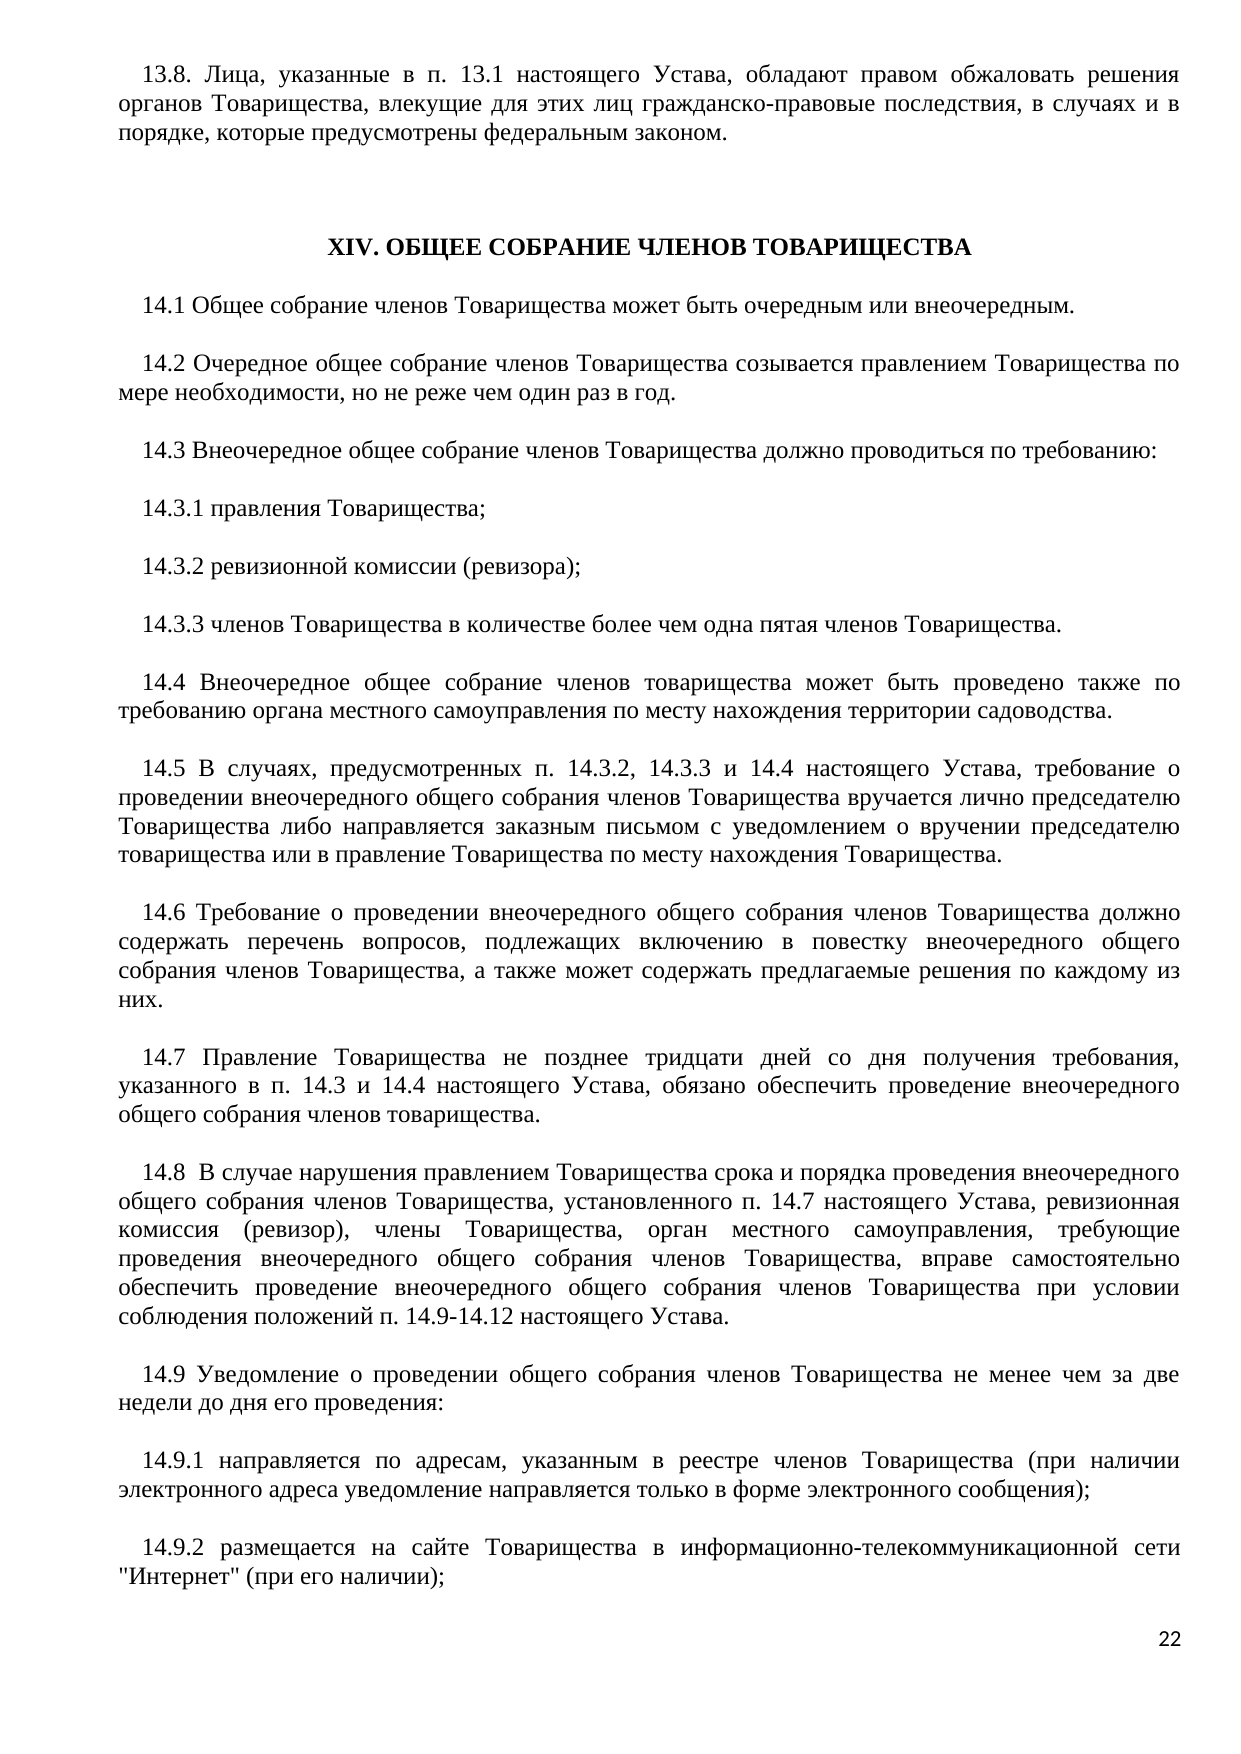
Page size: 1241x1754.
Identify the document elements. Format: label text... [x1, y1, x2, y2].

text 13.8. Лица, указанные в п. 13.1 настоящего Устава, обладают правом обжаловать решения органов Товарищества, влекущие для этих лиц гражданско-правовые последствия, в случаях и в порядке, которые предусмотрены федеральным законом. [118, 59, 1181, 145]
text 14.1 Общее собрание членов Товарищества может быть очередным или внеочередным. [118, 290, 1181, 319]
text 14.4 Внеочередное общее собрание членов товарищества может быть проведено также по требованию органа местного самоуправления по месту нахождения территории садоводства. [118, 667, 1181, 724]
text 14.9.1 направляется по адресам, указанным в реестре членов Товарищества (при наличии электронного адреса уведомление направляется только в форме электронного сообщения); [118, 1445, 1181, 1503]
text 14.9.2 размещается на сайте Товарищества в информационно-телекоммуникационной сети "Интернет" (при его наличии); [118, 1532, 1181, 1589]
text 14.3.2 ревизионной комиссии (ревизора); [118, 551, 1181, 579]
text 14.9 Уведомление о проведении общего собрания членов Товарищества не менее чем за две недели до дня его проведения: [118, 1359, 1181, 1416]
text 14.7 Правление Товарищества не позднее тридцати дней со дня получения требования, указанного в п. 14.3 и 14.4 настоящего Устава, обязано обеспечить проведение внеочередного общего собрания членов товарищества. [118, 1042, 1181, 1128]
text 14.3 Внеочередное общее собрание членов Товарищества должно проводиться по требованию: [118, 435, 1181, 464]
text 14.3.3 членов Товарищества в количестве более чем одна пятая членов Товарищества. [118, 609, 1181, 637]
text 14.6 Требование о проведении внеочередного общего собрания членов Товарищества должно содержать перечень вопросов, подлежащих включению в повестку внеочередного общего собрания членов Товарищества, а также может содержать предлагаемые решения по каждому из них. [118, 897, 1181, 1012]
text 14.8 В случае нарушения правлением Товарищества срока и порядка проведения внеочередного общего собрания членов Товарищества, установленного п. 14.7 настоящего Устава, ревизионная комиссия (ревизор), члены Товарищества, орган местного самоуправления, требующие проведения внеочередного общего собрания членов Товарищества, вправе самостоятельно обеспечить проведение внеочередного общего собрания членов Товарищества при условии соблюдения положений п. 14.9-14.12 настоящего Устава. [118, 1157, 1181, 1329]
text 14.3.1 правления Товарищества; [118, 493, 1181, 522]
text 14.5 В случаях, предусмотренных п. 14.3.2, 14.3.3 и 14.4 настоящего Устава, требование о проведении внеочередного общего собрания членов Товарищества вручается лично председателю Товарищества либо направляется заказным письмом с уведомлением о вручении председателю товарищества или в правление Товарищества по месту нахождения Товарищества. [118, 753, 1181, 868]
text 14.2 Очередное общее собрание членов Товарищества созывается правлением Товарищества по мере необходимости, но не реже чем один раз в год. [118, 348, 1181, 406]
subtitle ХIV. ОБЩЕЕ СОБРАНИЕ ЧЛЕНОВ ТОВАРИЩЕСТВА [118, 232, 1181, 261]
